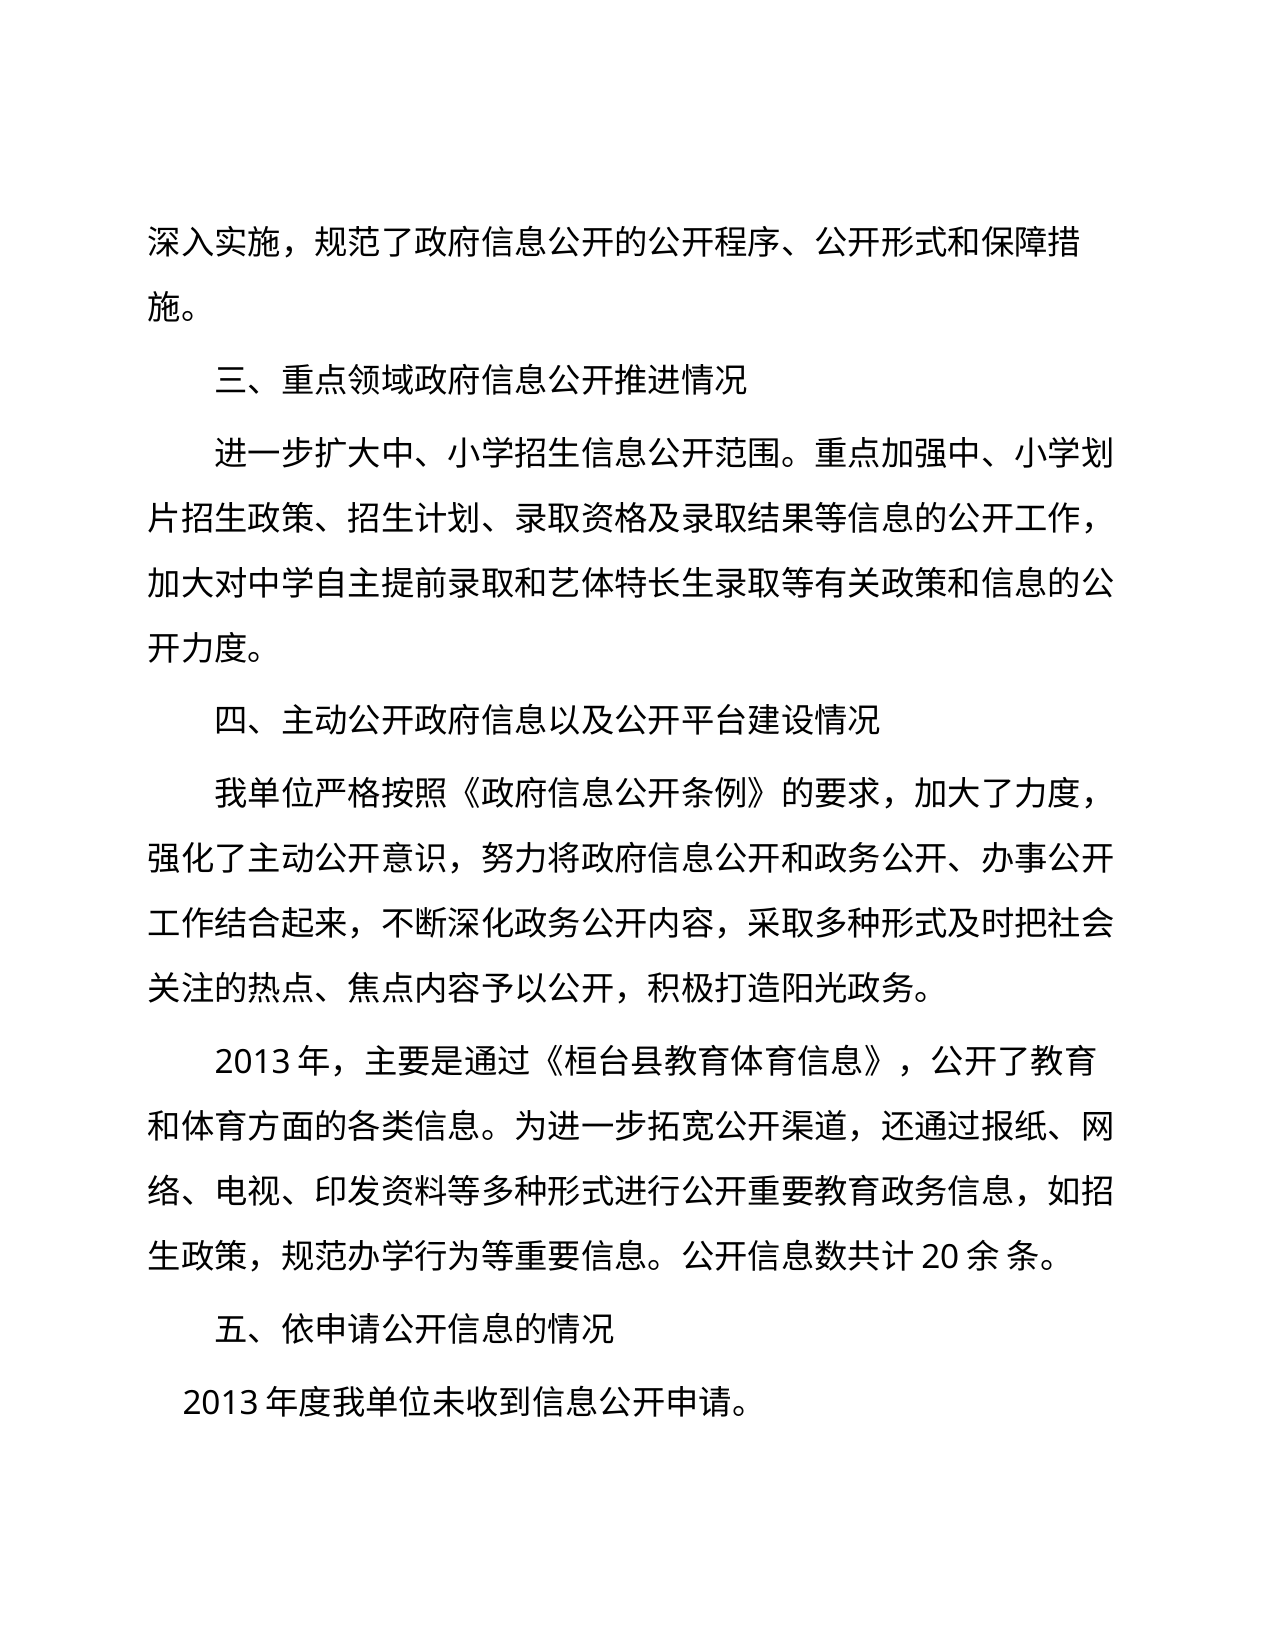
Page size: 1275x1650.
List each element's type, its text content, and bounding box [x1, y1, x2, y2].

text 2013年，主要是通过《桓台县教育体育信息》，公开了教育和体育方面的各类信息。为进一步拓宽公开渠道，还通过报纸、网络、电视、印发资料等多种形式进行公开重要教育政务信息，如招生政策，规范办学行为等重要信息。公开信息数共计20余 条。 [148, 1027, 1127, 1287]
text 进一步扩大中、小学招生信息公开范围。重点加强中、小学划片招生政策、招生计划、录取资格及录取结果等信息的公开工作，加大对中学自主提前录取和艺体特长生录取等有关政策和信息的公开力度。 [148, 418, 1127, 678]
text 我单位严格按照《政府信息公开条例》的要求，加大了力度，强化了主动公开意识，努力将政府信息公开和政务公开、办事公开工作结合起来，不断深化政务公开内容，采取多种形式及时把社会关注的热点、焦点内容予以公开，积极打造阳光政务。 [148, 759, 1127, 1019]
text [148, 207, 1127, 337]
text 三、重点领域政府信息公开推进情况 [148, 345, 1127, 410]
text 2013年度我单位未收到信息公开申请。 [148, 1367, 1127, 1432]
text 四、主动公开政府信息以及公开平台建设情况 [148, 686, 1127, 751]
text 五、依申请公开信息的情况 [148, 1294, 1127, 1359]
